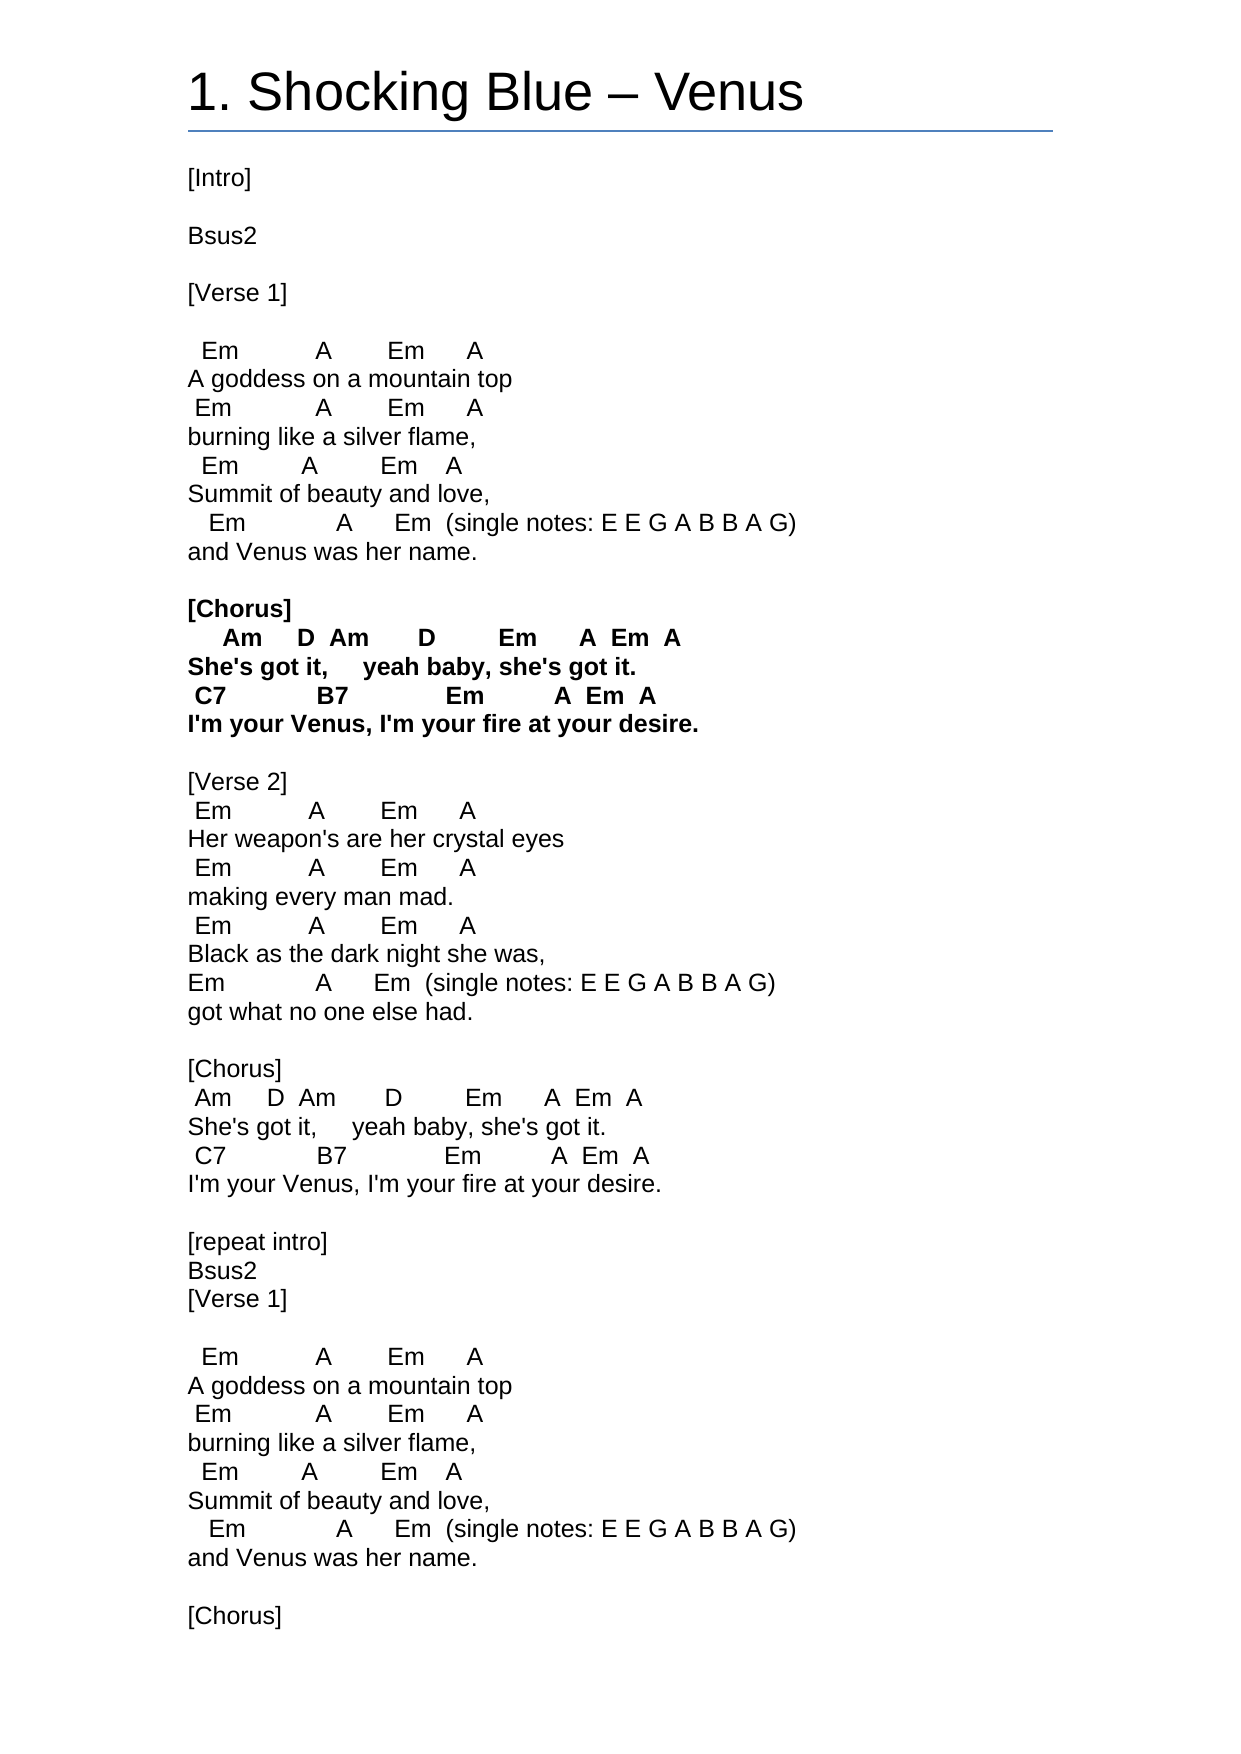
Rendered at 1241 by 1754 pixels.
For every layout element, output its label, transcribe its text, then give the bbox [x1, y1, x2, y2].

text got what no one else had. [187, 997, 1053, 1026]
text Em A Em A [187, 796, 1053, 824]
text burning like a silver flame, [187, 1428, 1053, 1457]
text Bsus2 [187, 221, 1053, 249]
text Em A Em A [187, 853, 1053, 882]
text Em A Em A [187, 1399, 1053, 1428]
text I'm your Venus, I'm your fire at your desire. [187, 709, 1053, 738]
text Am D Am D Em A Em A [187, 1083, 1053, 1112]
text Em A Em A [187, 336, 1053, 364]
text [Verse 1] [187, 278, 1053, 307]
text Em A Em A [187, 1457, 1053, 1486]
text burning like a silver flame, [187, 422, 1053, 451]
text [repeat intro] [187, 1227, 1053, 1256]
title 1. Shocking Blue – Venus [187, 59, 1053, 132]
text [Intro] [187, 163, 1053, 192]
text [Verse 1] [187, 1284, 1053, 1313]
text [Chorus] [187, 1601, 1053, 1629]
text Em A Em A [187, 451, 1053, 479]
text Am D Am D Em A Em A [187, 623, 1053, 652]
text Em A Em A [187, 393, 1053, 422]
text Summit of beauty and love, [187, 1486, 1053, 1514]
text [Verse 2] [187, 767, 1053, 796]
text [Chorus] [187, 594, 1053, 623]
text Em A Em (single notes: E E G A B B A G) [187, 968, 1053, 997]
text She's got it, yeah baby, she's got it. [187, 1112, 1053, 1141]
text making every man mad. [187, 882, 1053, 911]
text and Venus was her name. [187, 537, 1053, 566]
text Her weapon's are her crystal eyes [187, 824, 1053, 853]
text A goddess on a mountain top [187, 1371, 1053, 1399]
text Em A Em (single notes: E E G A B B A G) [187, 508, 1053, 537]
text [Chorus] [187, 1054, 1053, 1083]
text C7 B7 Em A Em A [187, 681, 1053, 709]
text C7 B7 Em A Em A [187, 1141, 1053, 1169]
text Black as the dark night she was, [187, 939, 1053, 968]
text A goddess on a mountain top [187, 364, 1053, 393]
text Em A Em (single notes: E E G A B B A G) [187, 1514, 1053, 1543]
text and Venus was her name. [187, 1543, 1053, 1572]
text She's got it, yeah baby, she's got it. [187, 652, 1053, 681]
text Bsus2 [187, 1256, 1053, 1284]
text I'm your Venus, I'm your fire at your desire. [187, 1169, 1053, 1198]
text Summit of beauty and love, [187, 479, 1053, 508]
text Em A Em A [187, 911, 1053, 939]
text Em A Em A [187, 1342, 1053, 1371]
